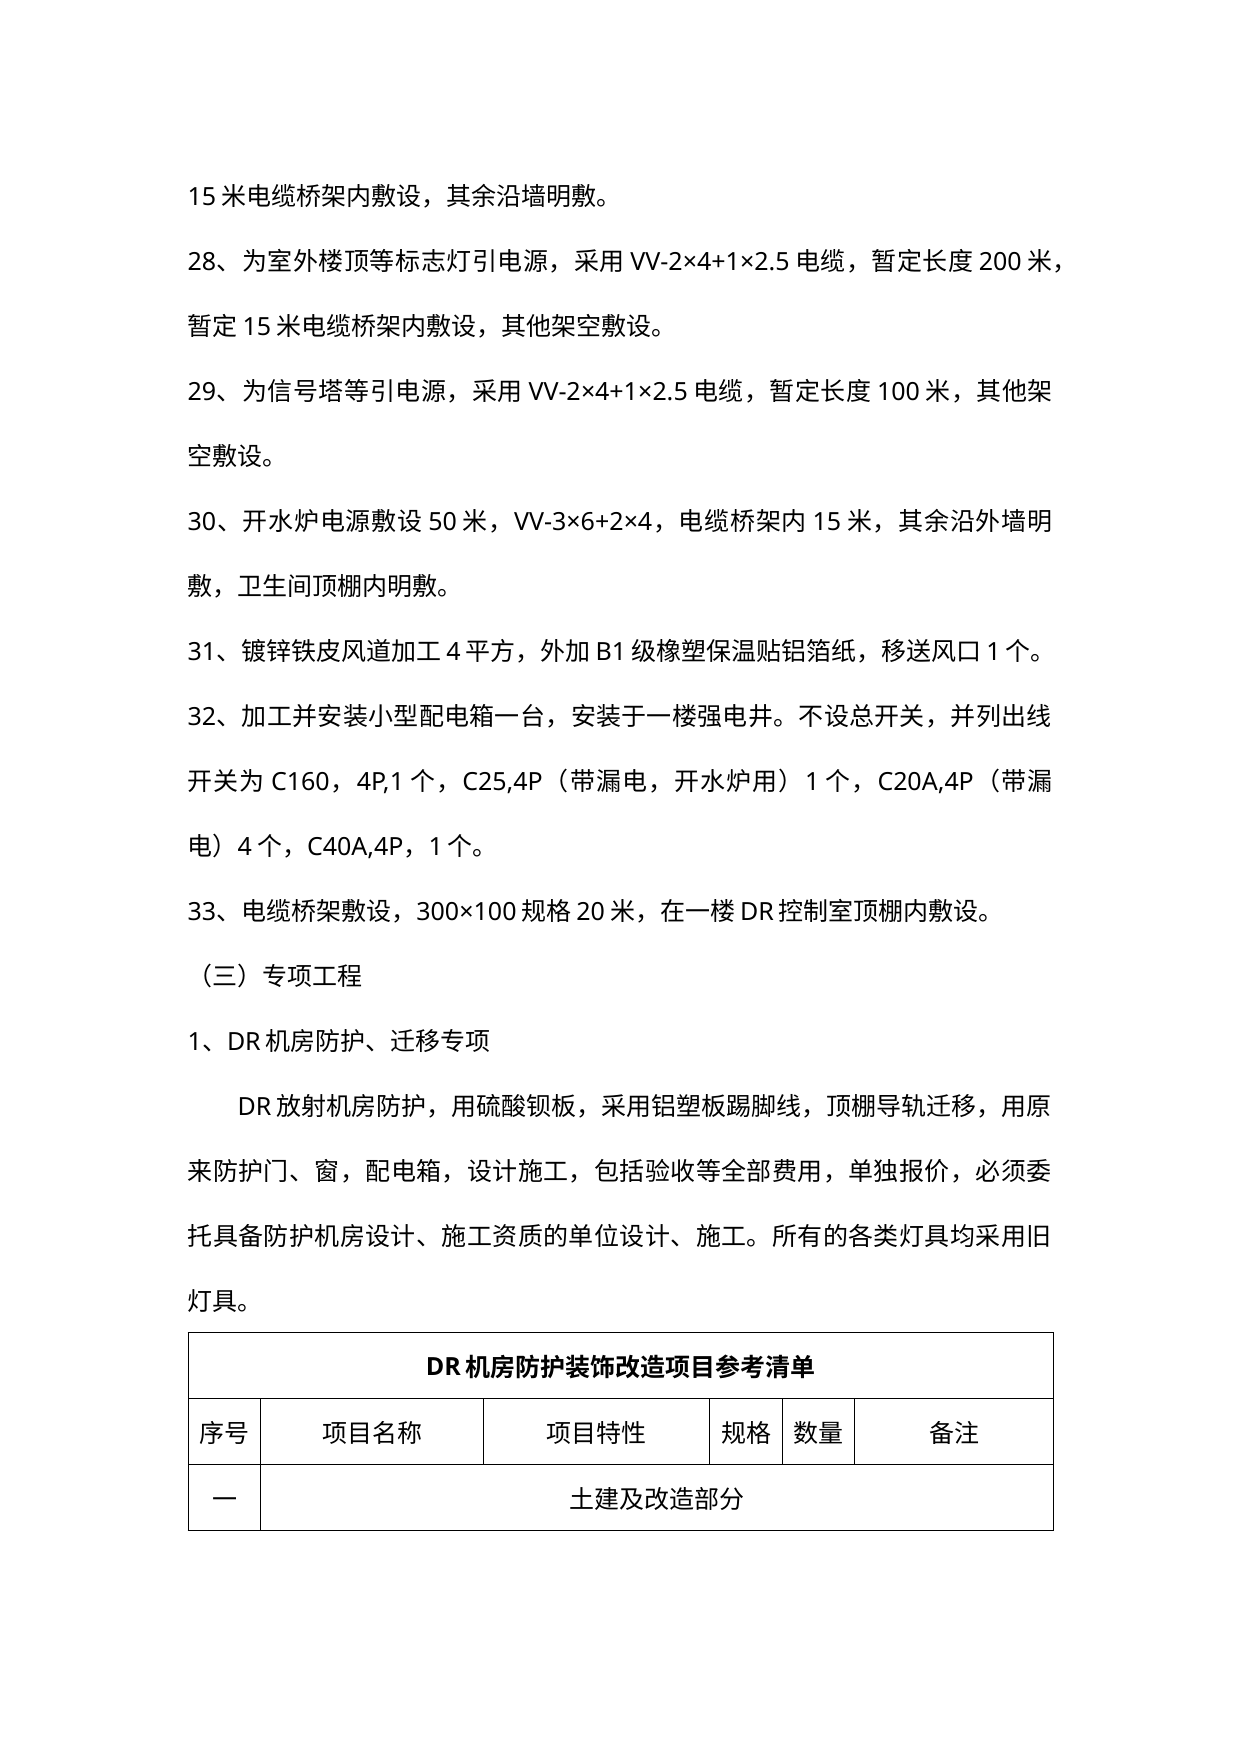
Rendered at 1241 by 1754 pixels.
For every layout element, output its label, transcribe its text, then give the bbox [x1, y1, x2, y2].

table_cell 项目名称 [261, 1399, 483, 1464]
text 1、DR机房防护、迁移专项 [187, 1007, 1053, 1072]
text 28、为室外楼顶等标志灯引电源，采用VV-2×4+1×2.5电缆，暂定长度200米，暂定15米电缆桥架内敷设，其他架空敷设。 [187, 227, 1053, 357]
table_cell 序号 [189, 1399, 260, 1464]
table_cell 项目特性 [484, 1399, 709, 1464]
text （三）专项工程 [187, 942, 1053, 1007]
table_cell 一 [189, 1465, 260, 1530]
table_cell 备注 [855, 1399, 1053, 1464]
table_header DR机房防护装饰改造项目参考清单 [189, 1333, 1053, 1398]
table_cell 土建及改造部分 [261, 1465, 1053, 1530]
table_cell 数量 [783, 1399, 854, 1464]
text 33、电缆桥架敷设，300×100规格20米，在一楼DR控制室顶棚内敷设。 [187, 877, 1053, 942]
text DR放射机房防护，用硫酸钡板，采用铝塑板踢脚线，顶棚导轨迁移，用原来防护门、窗，配电箱，设计施工，包括验收等全部费用，单独报价，必须委托具备防护机房设计、施工资质的单位设计、施工。所有的各类灯具均采用旧灯具。 [187, 1072, 1053, 1332]
text 29、为信号塔等引电源，采用VV-2×4+1×2.5电缆，暂定长度100米，其他架空敷设。 [187, 357, 1053, 487]
text 32、加工并安装小型配电箱一台，安装于一楼强电井。不设总开关，并列出线开关为C160，4P,1个，C25,4P（带漏电，开水炉用）1个，C20A,4P（带漏电）4个，C40A,4P，1个。 [187, 682, 1053, 877]
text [187, 162, 1053, 227]
text 30、开水炉电源敷设50米，VV-3×6+2×4，电缆桥架内15米，其余沿外墙明敷，卫生间顶棚内明敷。 [187, 487, 1053, 617]
text 31、镀锌铁皮风道加工4平方，外加B1级橡塑保温贴铝箔纸，移送风口1个。 [187, 617, 1053, 682]
table_cell 规格 [710, 1399, 782, 1464]
